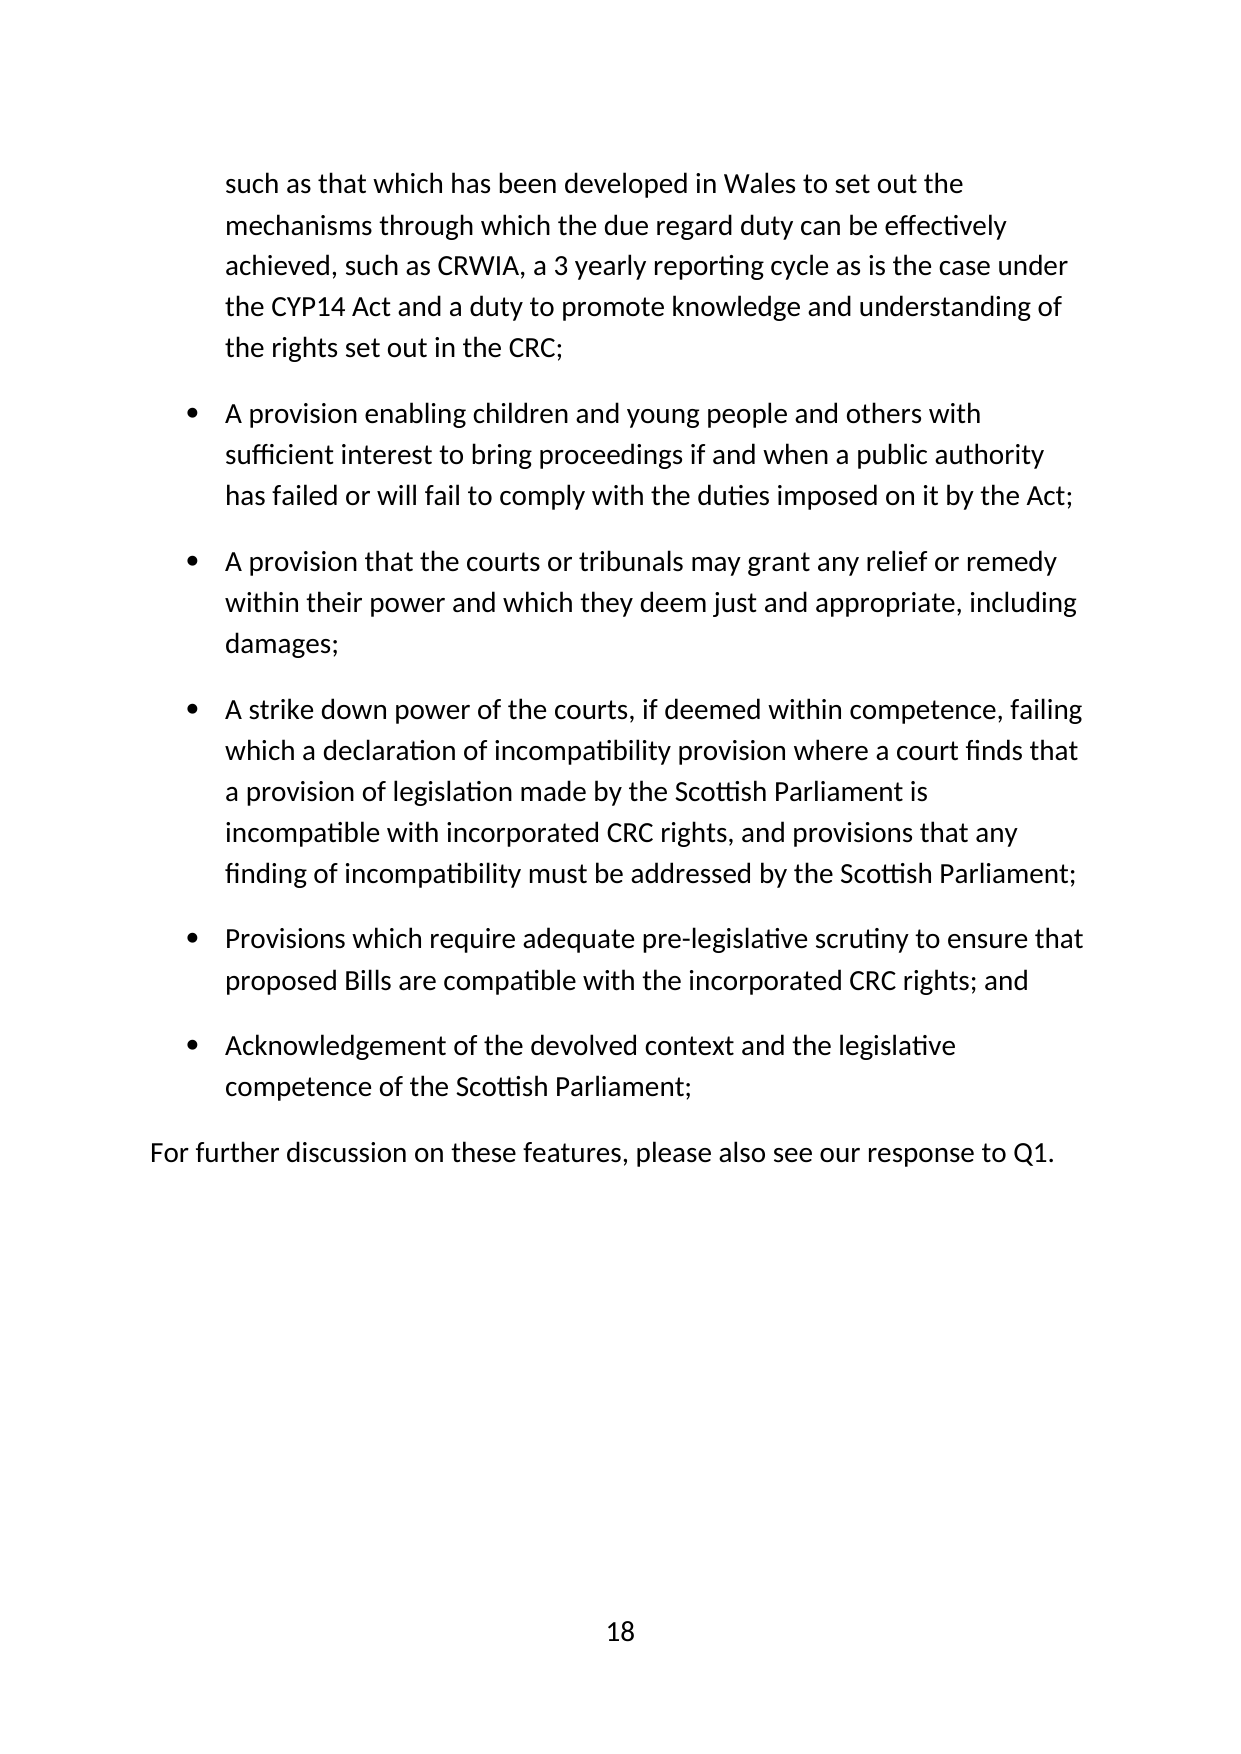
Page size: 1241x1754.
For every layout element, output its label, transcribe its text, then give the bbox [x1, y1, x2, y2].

list Acknowledgement of the devolved context and the legislative competence of the Scottish Parliament; [187, 1027, 1090, 1104]
list A provision enabling children and young people and others with sufficient interest to bring proceedings if and when a public authority has failed or will fail to comply with the duties imposed on it by the Act; [187, 395, 1090, 513]
list A provision that the courts or tribunals may grant any relief or remedy within their power and which they deem just and appropriate, including damages; [187, 543, 1090, 661]
text For further discussion on these features, please also see our response to Q1. [150, 1134, 1090, 1170]
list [187, 166, 1090, 365]
list Provisions which require adequate pre-legislative scrutiny to ensure that proposed Bills are compatible with the incorporated CRC rights; and [187, 921, 1090, 997]
list A strike down power of the courts, if deemed within competence, failing which a declaration of incompatibility provision where a court finds that a provision of legislation made by the Scottish Parliament is incompatible with incorporated CRC rights, and provisions that any finding of incompatibility must be addressed by the Scottish Parliament; [187, 691, 1090, 890]
